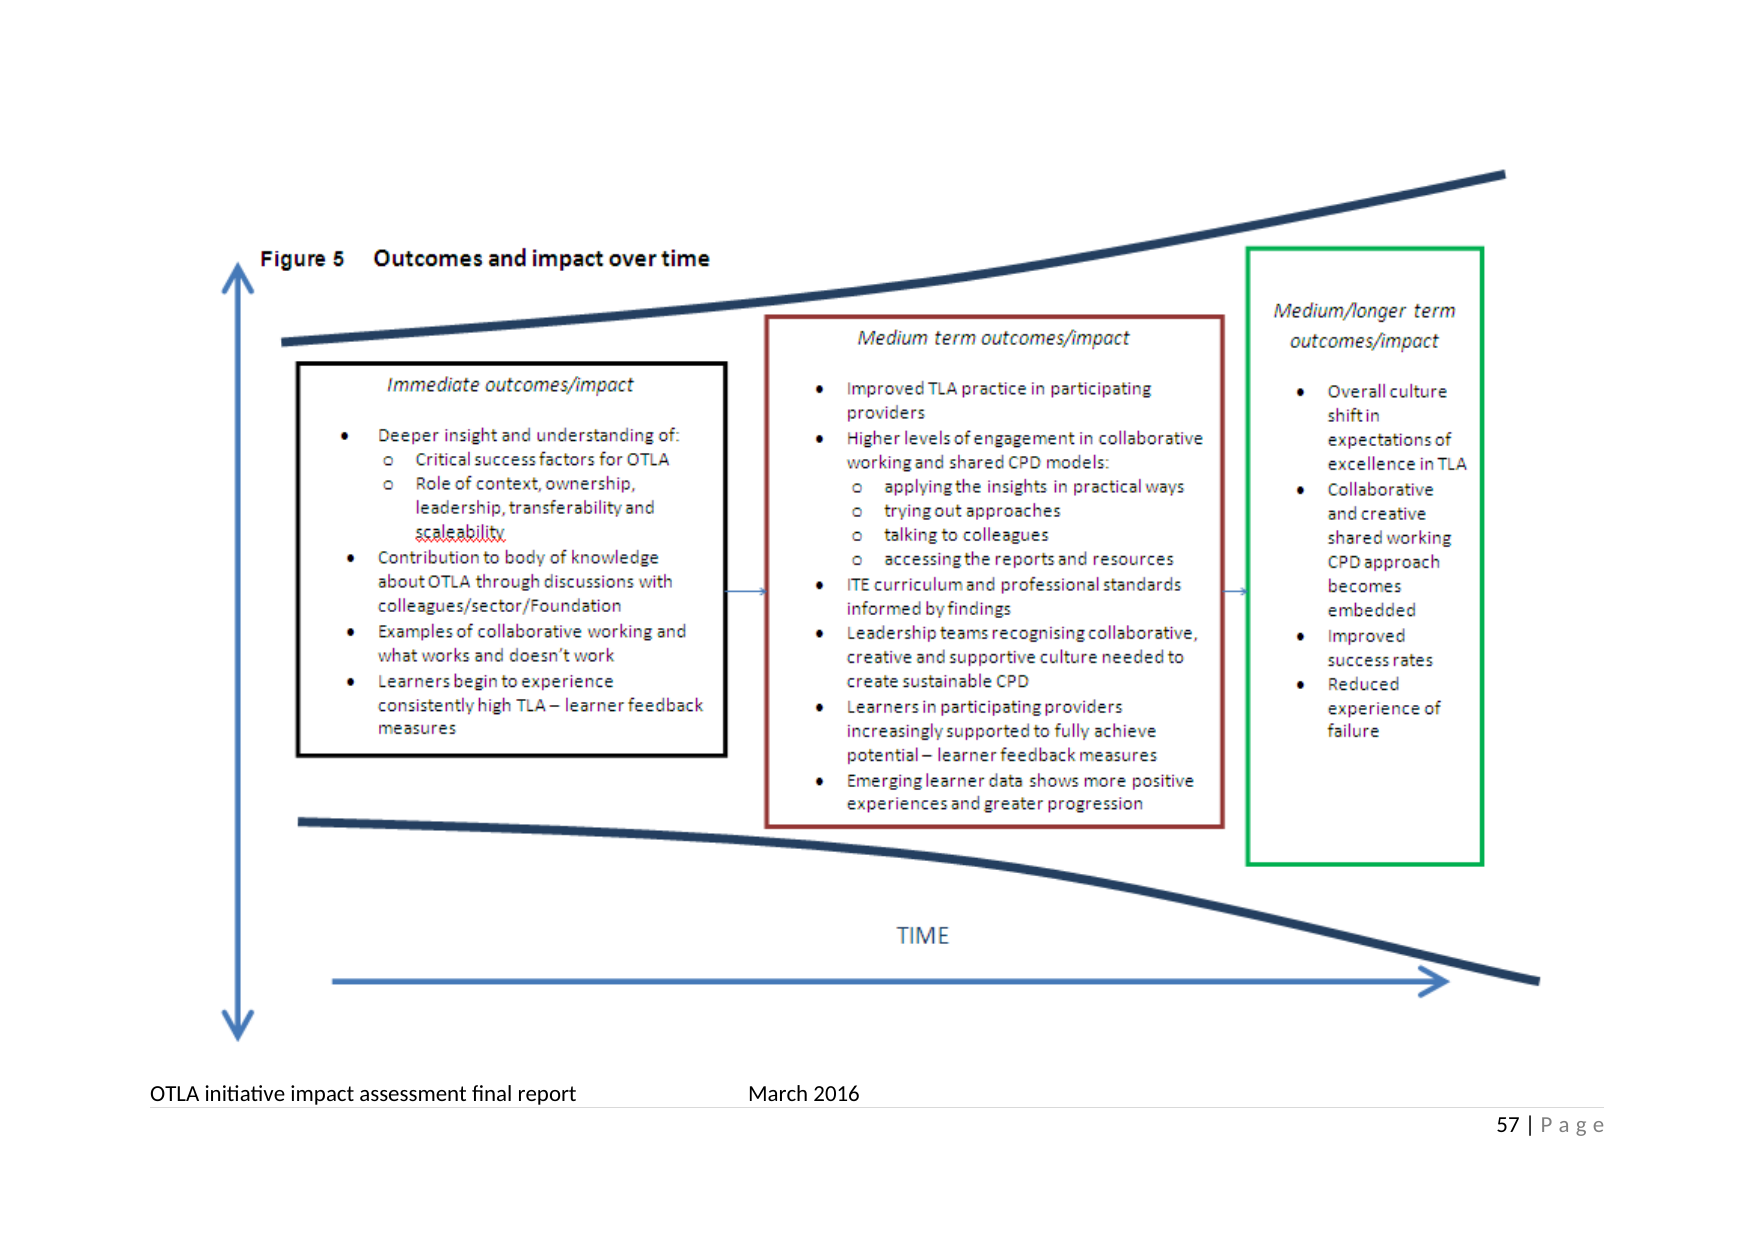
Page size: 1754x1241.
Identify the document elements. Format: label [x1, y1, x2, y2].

picture [150, 150, 1577, 1080]
